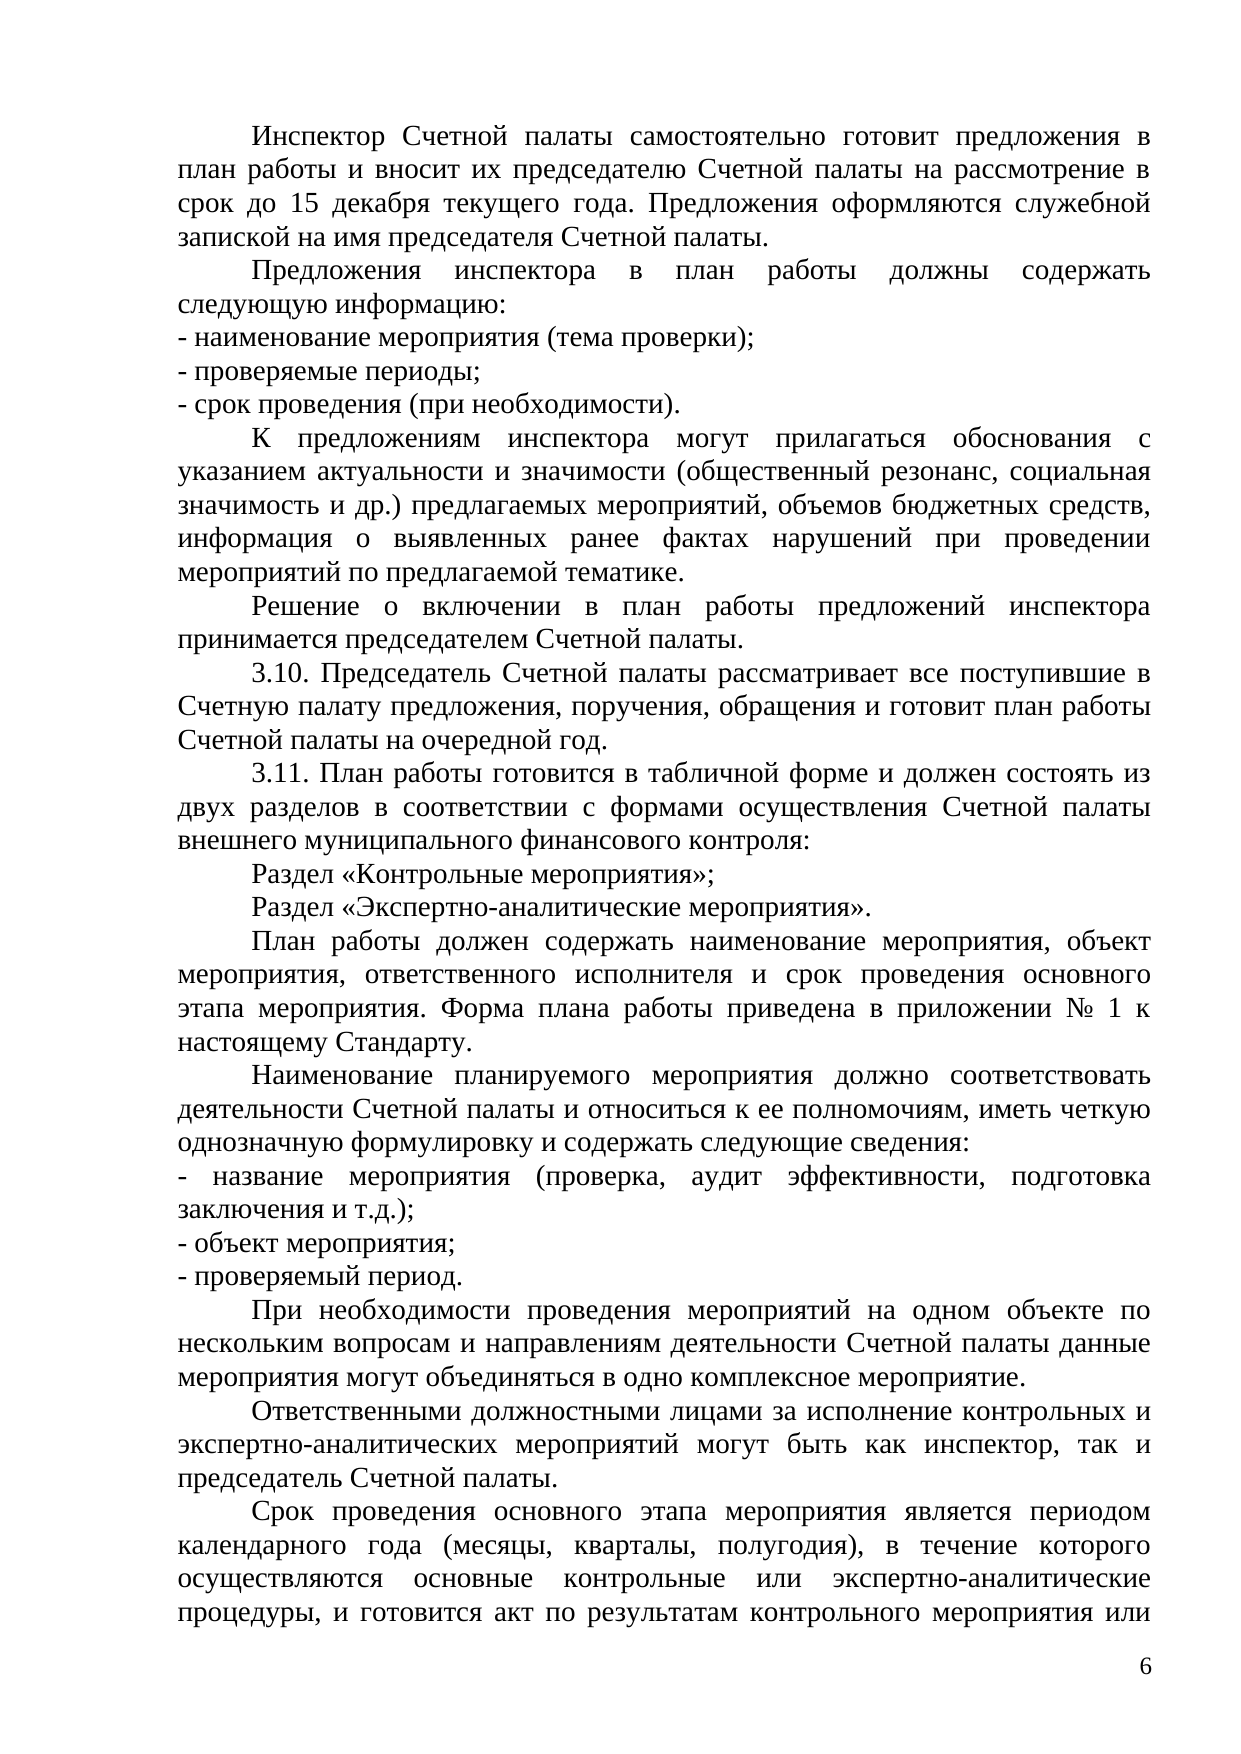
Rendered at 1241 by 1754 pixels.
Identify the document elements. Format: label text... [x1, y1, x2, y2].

text - название мероприятия (проверка, аудит эффективности, подготовка заключения и т.д.); [177, 1158, 1152, 1225]
text Раздел «Экспертно-аналитические мероприятия». [177, 889, 1152, 923]
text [177, 1493, 1152, 1627]
text Инспектор Счетной палаты самостоятельно готовит предложения в план работы и вносит их председателю Счетной палаты на рассмотрение в срок до 15 декабря текущего года. Предложения оформляются служебной запиской на имя председателя Счетной палаты. [177, 118, 1152, 252]
text Предложения инспектора в план работы должны содержать следующую информацию: [177, 252, 1152, 319]
text - наименование мероприятия (тема проверки); [177, 319, 1152, 353]
text Решение о включении в план работы предложений инспектора принимается председателем Счетной палаты. [177, 588, 1152, 655]
text Ответственными должностными лицами за исполнение контрольных и экспертно-аналитических мероприятий могут быть как инспектор, так и председатель Счетной палаты. [177, 1393, 1152, 1493]
text Наименование планируемого мероприятия должно соответствовать деятельности Счетной палаты и относиться к ее полномочиям, иметь четкую однозначную формулировку и содержать следующие сведения: [177, 1057, 1152, 1158]
text - объект мероприятия; [177, 1225, 1152, 1258]
text К предложениям инспектора могут прилагаться обоснования с указанием актуальности и значимости (общественный резонанс, социальная значимость и др.) предлагаемых мероприятий, объемов бюджетных средств, информация о выявленных ранее фактах нарушений при проведении мероприятий по предлагаемой тематике. [177, 420, 1152, 588]
text План работы должен содержать наименование мероприятия, объект мероприятия, ответственного исполнителя и срок проведения основного этапа мероприятия. Форма плана работы приведена в приложении № 1 к настоящему Стандарту. [177, 923, 1152, 1057]
text При необходимости проведения мероприятий на одном объекте по нескольким вопросам и направлениям деятельности Счетной палаты данные мероприятия могут объединяться в одно комплексное мероприятие. [177, 1292, 1152, 1393]
text Раздел «Контрольные мероприятия»; [177, 856, 1152, 889]
text 3.10. Председатель Счетной палаты рассматривает все поступившие в Счетную палату предложения, поручения, обращения и готовит план работы Счетной палаты на очередной год. [177, 655, 1152, 755]
text - проверяемый период. [177, 1258, 1152, 1292]
text - проверяемые периоды; [177, 353, 1152, 386]
text 3.11. План работы готовится в табличной форме и должен состоять из двух разделов в соответствии с формами осуществления Счетной палаты внешнего муниципального финансового контроля: [177, 755, 1152, 856]
text - срок проведения (при необходимости). [177, 386, 1152, 420]
